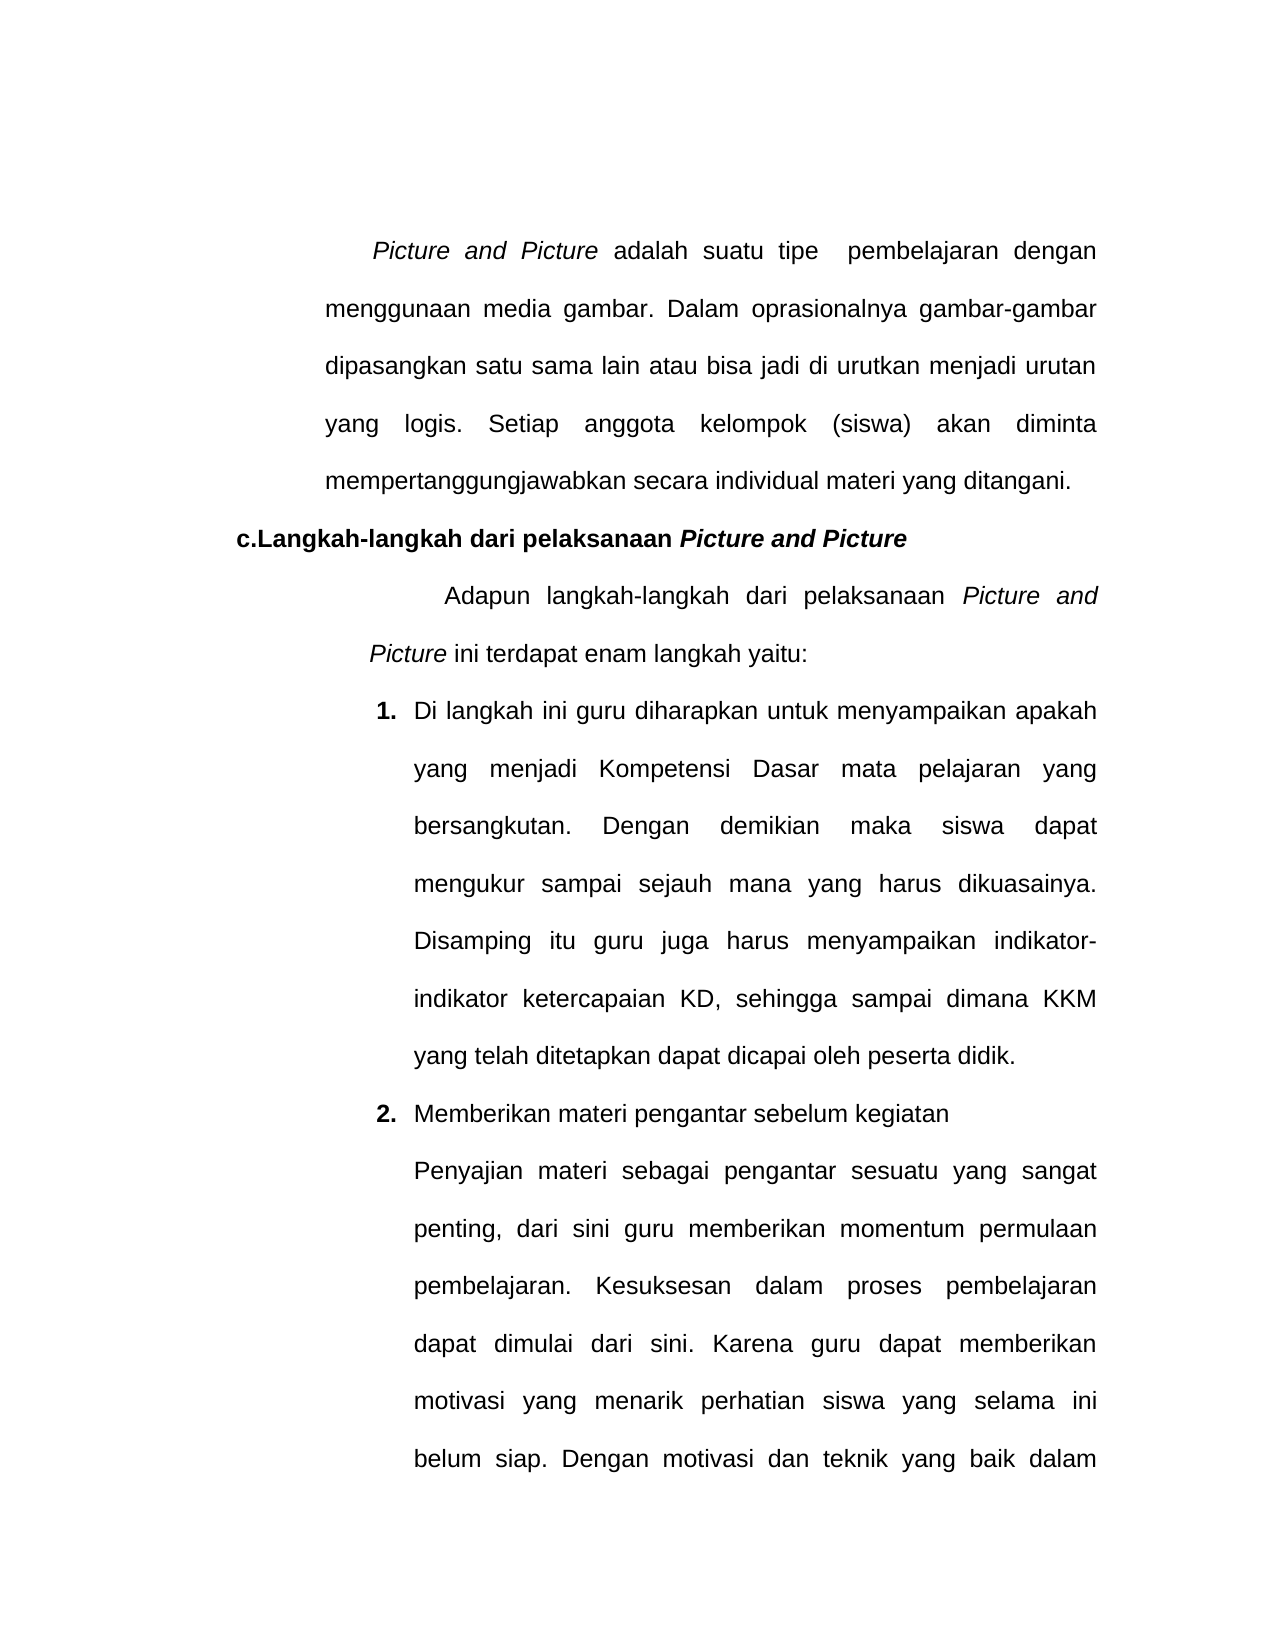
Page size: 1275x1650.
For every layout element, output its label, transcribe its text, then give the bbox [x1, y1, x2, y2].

text Adapun langkah-langkah dari pelaksanaan Picture and Picture ini terdapat enam langkah yaitu: [369, 581, 1098, 667]
text Picture and Picture adalah suatu tipe pembelajaran dengan menggunaan media gambar. Dalam oprasionalnya gambar-gambar dipasangkan satu sama lain atau bisa jadi di urutkan menjadi urutan yang logis. Setiap anggota kelompok (siswa) akan diminta mempertanggungjawabkan secara individual materi yang ditangani. [325, 236, 1098, 495]
list Memberikan materi pengantar sebelum kegiatan [376, 1099, 1098, 1127]
text c.Langkah-langkah dari pelaksanaan Picture and Picture [236, 524, 1098, 552]
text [413, 1156, 1098, 1472]
list Di langkah ini guru diharapkan untuk menyampaikan apakah yang menjadi Kompetensi Dasar mata pelajaran yang bersangkutan. Dengan demikian maka siswa dapat mengukur sampai sejauh mana yang harus dikuasainya. Disamping itu guru juga harus menyampaikan indikator-indikator ketercapaian KD, sehingga sampai dimana KKM yang telah ditetapkan dapat dicapai oleh peserta didik. [376, 696, 1098, 1070]
